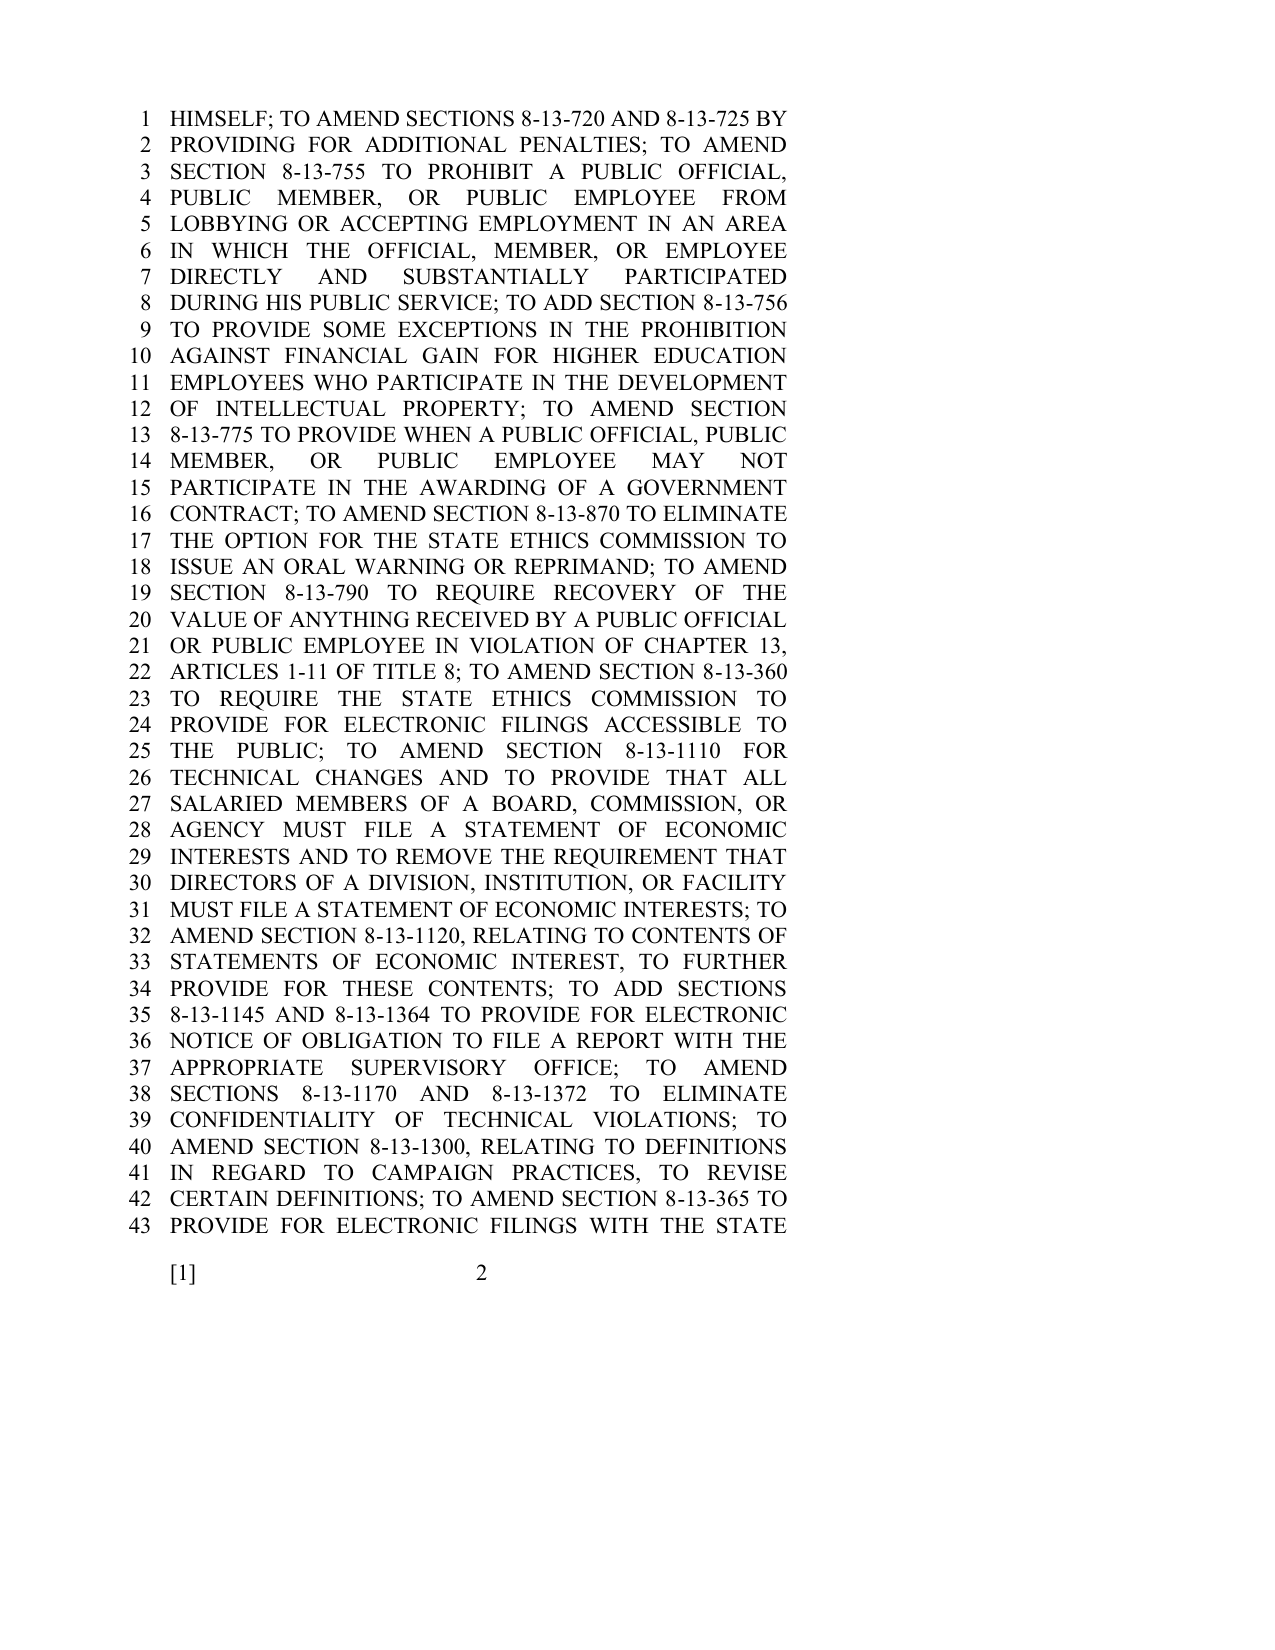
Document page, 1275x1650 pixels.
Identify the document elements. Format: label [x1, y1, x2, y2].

text [169, 105, 787, 1238]
